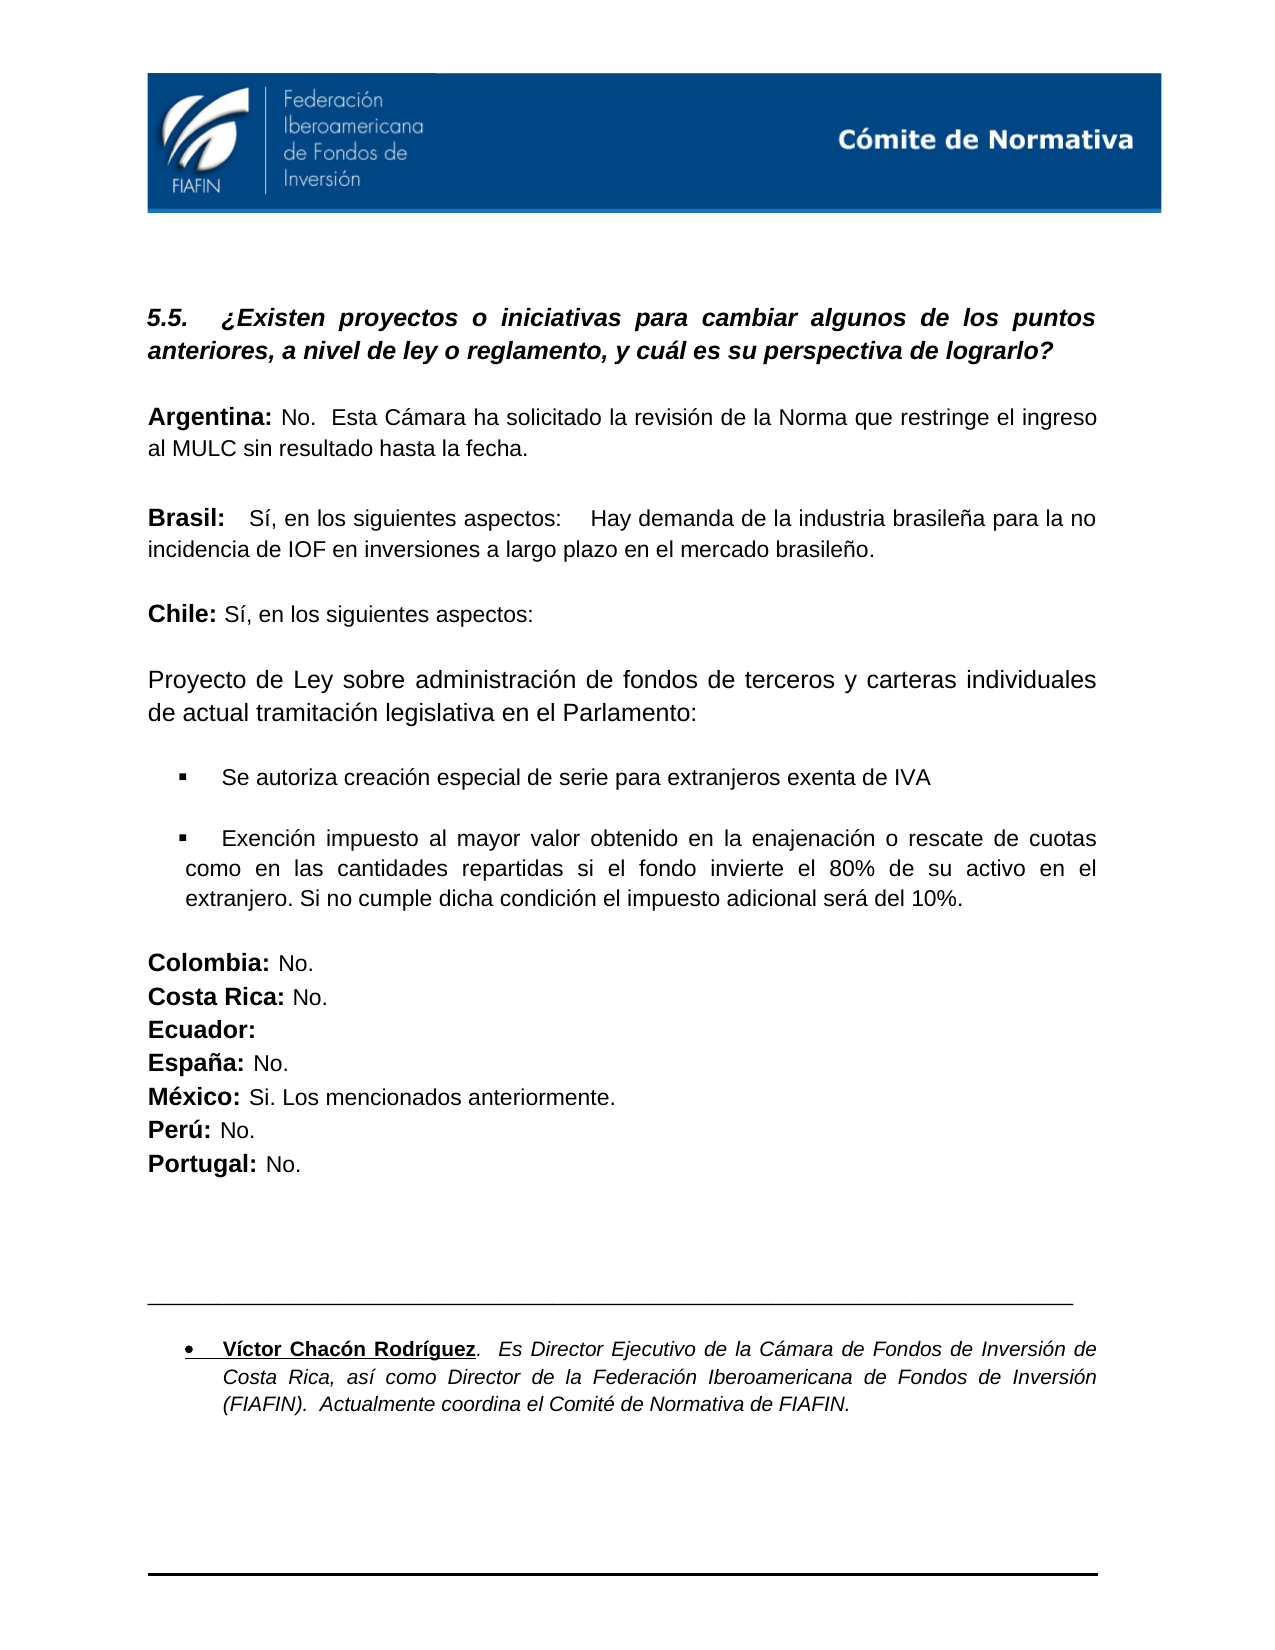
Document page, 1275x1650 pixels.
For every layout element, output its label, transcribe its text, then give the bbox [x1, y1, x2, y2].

list ¿Existen proyectos o iniciativas para cambiar algunos de los puntos anteriores, a nivel de ley o reglamento, y cuál es su perspectiva de lograrlo? [147, 303, 1098, 364]
text ________________________________________________________________________________ [148, 1282, 1098, 1306]
list Colombia: No. [148, 948, 1098, 977]
list Chile: Sí, en los siguientes aspectos: [148, 599, 1098, 628]
list Portugal: No. [148, 1149, 1098, 1178]
list Ecuador: [148, 1015, 1098, 1044]
picture [147, 73, 1162, 213]
list Argentina: No. Esta Cámara ha solicitado la revisión de la Norma que restringe el ingreso al MULC sin resultado hasta la fecha. [148, 402, 1098, 461]
list Brasil: Sí, en los siguientes aspectos: Hay demanda de la industria brasileña para la no incidencia de IOF en inversiones a largo plazo en el mercado brasileño. [148, 503, 1098, 562]
list Exención impuesto al mayor valor obtenido en la enajenación o rescate de cuotas como en las cantidades repartidas si el fondo invierte el 80% de su activo en el extranjero. Si no cumple dicha condición el impuesto adicional será del 10%. [177, 824, 1098, 911]
list Costa Rica: No. [148, 982, 1098, 1011]
list España: No. [148, 1048, 1098, 1077]
list Se autoriza creación especial de serie para extranjeros exenta de IVA [177, 764, 1098, 791]
list México: Si. Los mencionados anteriormente. [148, 1082, 1098, 1111]
list Perú: No. [148, 1116, 1098, 1144]
list Proyecto de Ley sobre administración de fondos de terceros y carteras individuales de actual tramitación legislativa en el Parlamento: [148, 665, 1098, 727]
list Víctor Chacón Rodríguez. Es Director Ejecutivo de la Cámara de Fondos de Inversión de Costa Rica, así como Director de la Federación Iberoamericana de Fondos de Inversión (FIAFIN). Actualmente coordina el Comité de Normativa de FIAFIN. [185, 1337, 1098, 1416]
